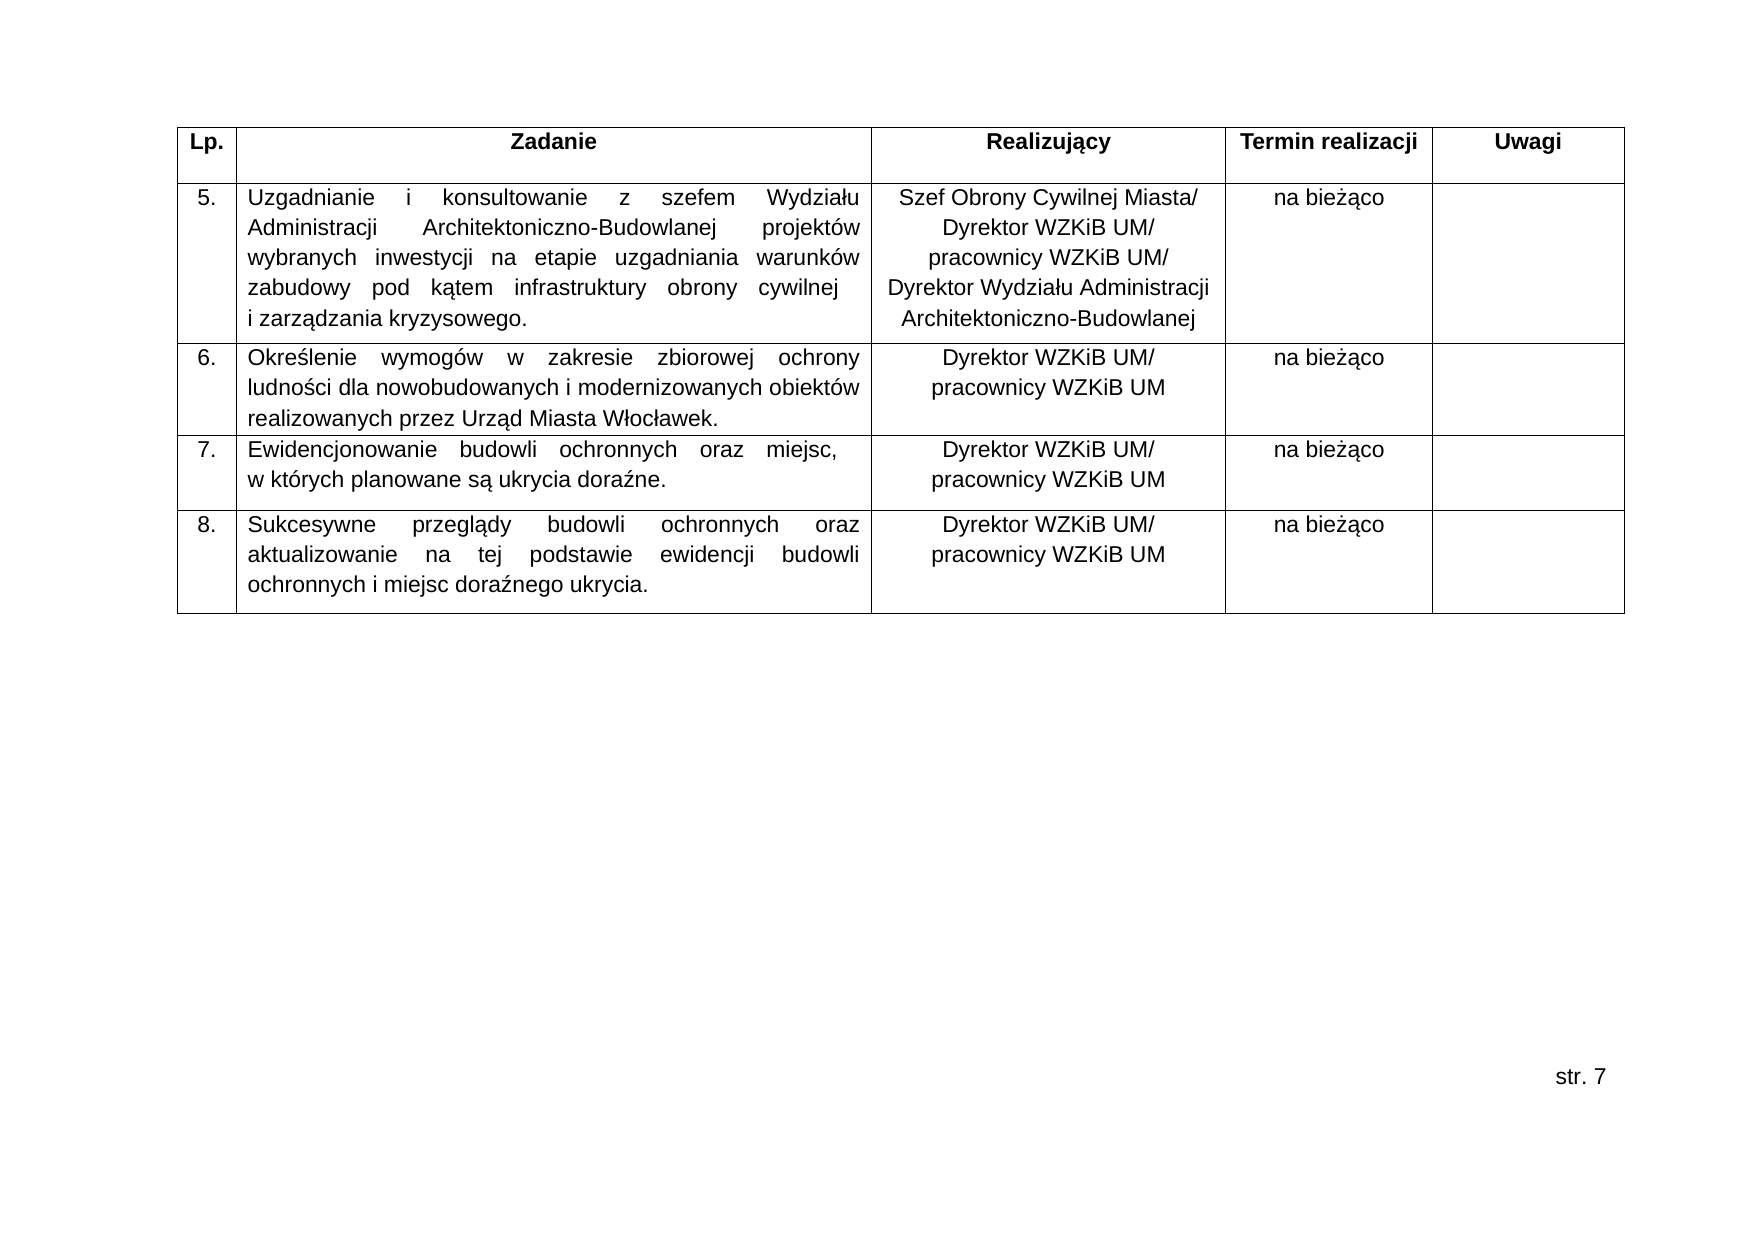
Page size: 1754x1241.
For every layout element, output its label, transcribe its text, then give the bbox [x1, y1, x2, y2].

table_cell na bieżąco [1226, 436, 1432, 510]
table_header Uwagi [1433, 128, 1624, 183]
table_cell Dyrektor WZKiB UM/ pracownicy WZKiB UM [872, 344, 1225, 435]
table_cell na bieżąco [1226, 344, 1432, 435]
table_cell Uzgadnianie i konsultowanie z szefem Wydziału Administracji Architektoniczno-Budowlanej projektów wybranych inwestycji na etapie uzgadniania warunków zabudowy pod kątem infrastruktury obrony cywilnej i zarządzania kryzysowego. [237, 184, 871, 343]
table_header Termin realizacji [1226, 128, 1432, 183]
table_cell Dyrektor WZKiB UM/ pracownicy WZKiB UM [872, 511, 1225, 613]
table_cell 8. [178, 511, 236, 613]
table_cell [1433, 436, 1624, 510]
table_header Lp. [178, 128, 236, 183]
table_cell Sukcesywne przeglądy budowli ochronnych oraz aktualizowanie na tej podstawie ewidencji budowli ochronnych i miejsc doraźnego ukrycia. [237, 511, 871, 613]
table_header Zadanie [237, 128, 871, 183]
table_cell na bieżąco [1226, 511, 1432, 613]
table_cell Określenie wymogów w zakresie zbiorowej ochrony ludności dla nowobudowanych i modernizowanych obiektów realizowanych przez Urząd Miasta Włocławek. [237, 344, 871, 435]
table_cell 6. [178, 344, 236, 435]
table_cell 5. [178, 184, 236, 343]
table_cell na bieżąco [1226, 184, 1432, 343]
table_cell [1433, 511, 1624, 613]
table_cell [1433, 344, 1624, 435]
table_header Realizujący [872, 128, 1225, 183]
table_cell Szef Obrony Cywilnej Miasta/ Dyrektor WZKiB UM/ pracownicy WZKiB UM/ Dyrektor Wydziału Administracji Architektoniczno-Budowlanej [872, 184, 1225, 343]
table_cell Dyrektor WZKiB UM/ pracownicy WZKiB UM [872, 436, 1225, 510]
table_cell [1433, 184, 1624, 343]
table_cell 7. [178, 436, 236, 510]
table_cell Ewidencjonowanie budowli ochronnych oraz miejsc, w których planowane są ukrycia doraźne. [237, 436, 871, 510]
